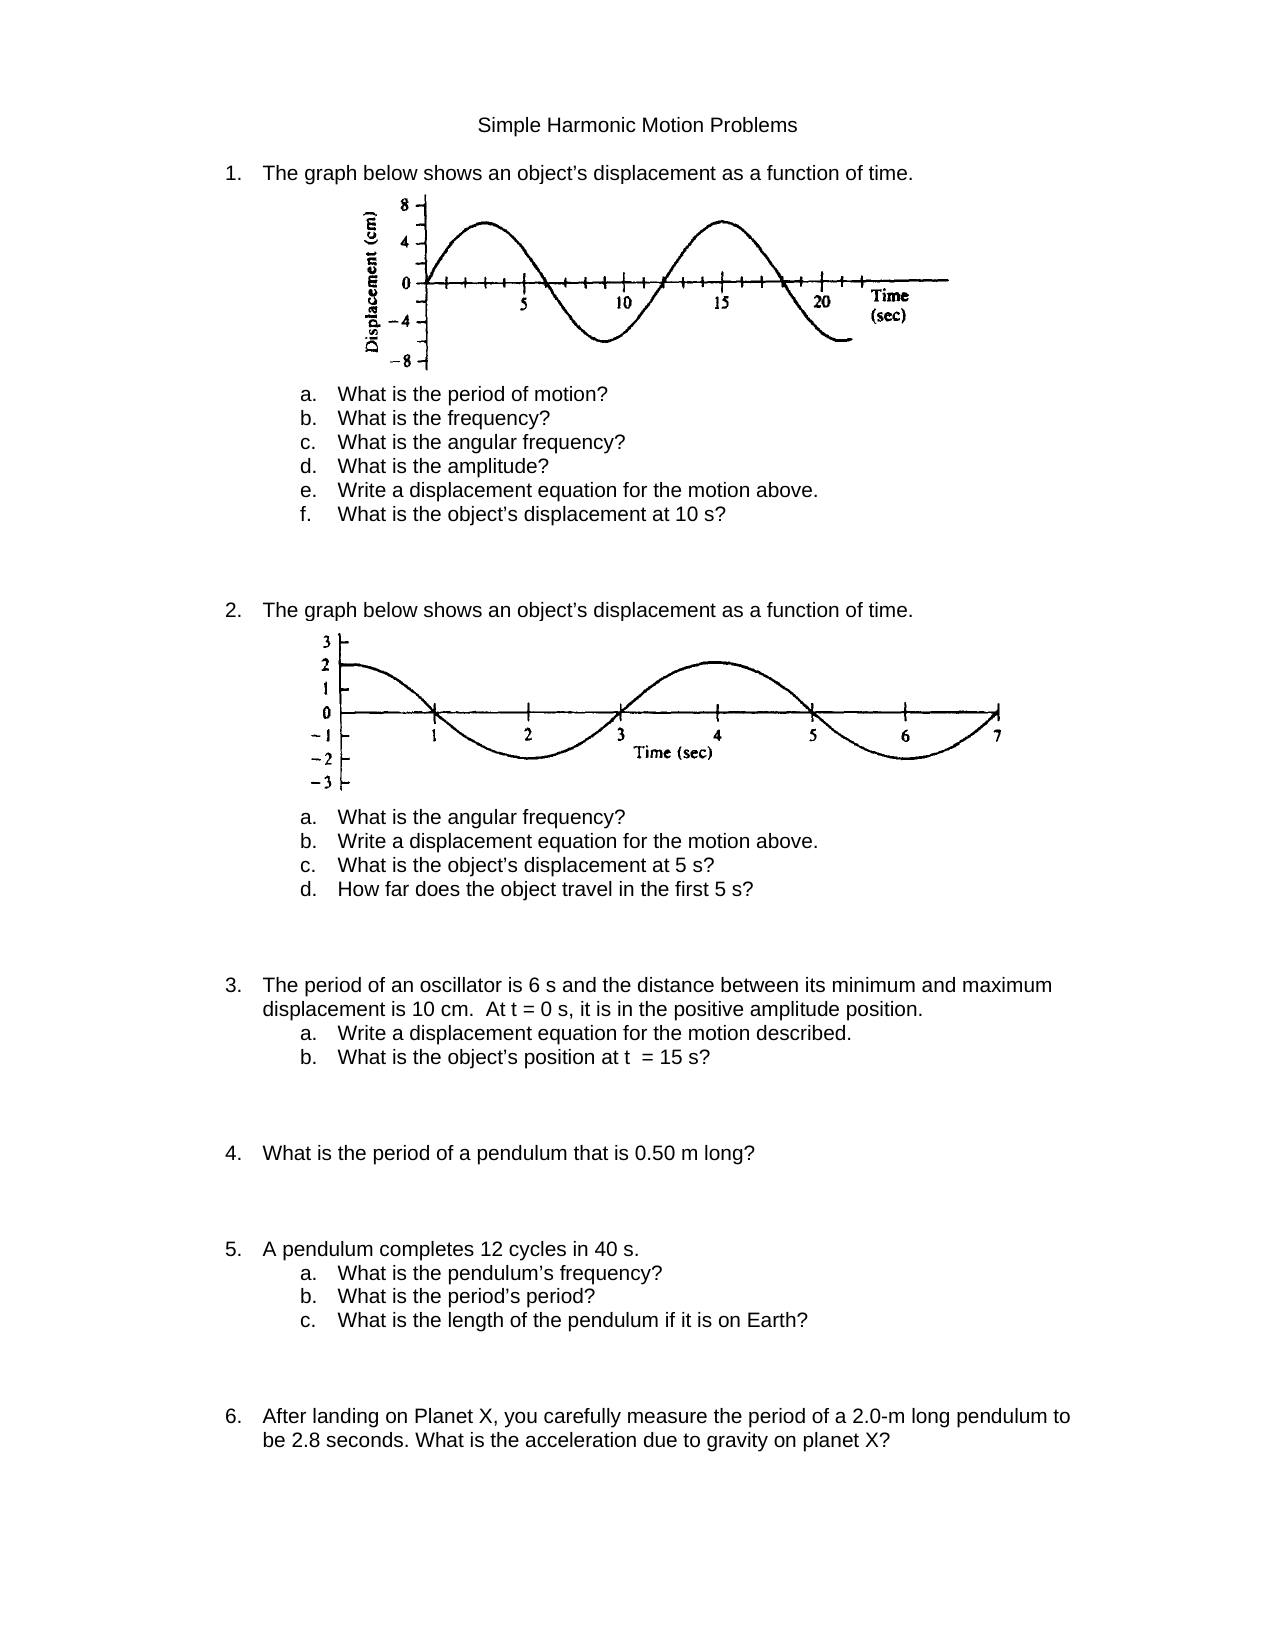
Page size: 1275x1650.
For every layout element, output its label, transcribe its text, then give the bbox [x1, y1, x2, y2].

list What is the object’s position at t = 15 s? [300, 1045, 1087, 1069]
list The graph below shows an object’s displacement as a function of time. [225, 598, 1087, 622]
list The graph below shows an object’s displacement as a function of time. [225, 160, 1087, 184]
list What is the period of a pendulum that is 0.50 m long? [225, 1141, 1087, 1164]
list What is the object’s displacement at 10 s? [300, 502, 1087, 526]
list Write a displacement equation for the motion described. [300, 1021, 1087, 1045]
list What is the period’s period? [300, 1284, 1087, 1308]
list Write a displacement equation for the motion above. [300, 478, 1087, 502]
text Simple Harmonic Motion Problems [187, 112, 1087, 136]
picture [296, 621, 1016, 806]
list The period of an oscillator is 6 s and the distance between its minimum and maximum displacement is 10 cm. At t = 0 s, it is in the positive amplitude position. [225, 973, 1087, 1021]
list Write a displacement equation for the motion above. [300, 829, 1087, 853]
list What is the length of the pendulum if it is on Earth? [300, 1308, 1087, 1332]
list What is the angular frequency? [300, 805, 1087, 829]
list What is the period of motion? [300, 382, 1087, 406]
list What is the object’s displacement at 5 s? [300, 853, 1087, 877]
list After landing on Planet X, you carefully measure the period of a 2.0-m long pendulum to be 2.8 seconds. What is the acceleration due to gravity on planet X? [225, 1404, 1087, 1452]
list How far does the object travel in the first 5 s? [300, 877, 1087, 901]
list What is the pendulum’s frequency? [300, 1260, 1087, 1284]
list What is the angular frequency? [300, 430, 1087, 454]
list What is the frequency? [300, 406, 1087, 430]
picture [353, 184, 960, 383]
list What is the amplitude? [300, 454, 1087, 478]
list A pendulum completes 12 cycles in 40 s. [225, 1236, 1087, 1260]
